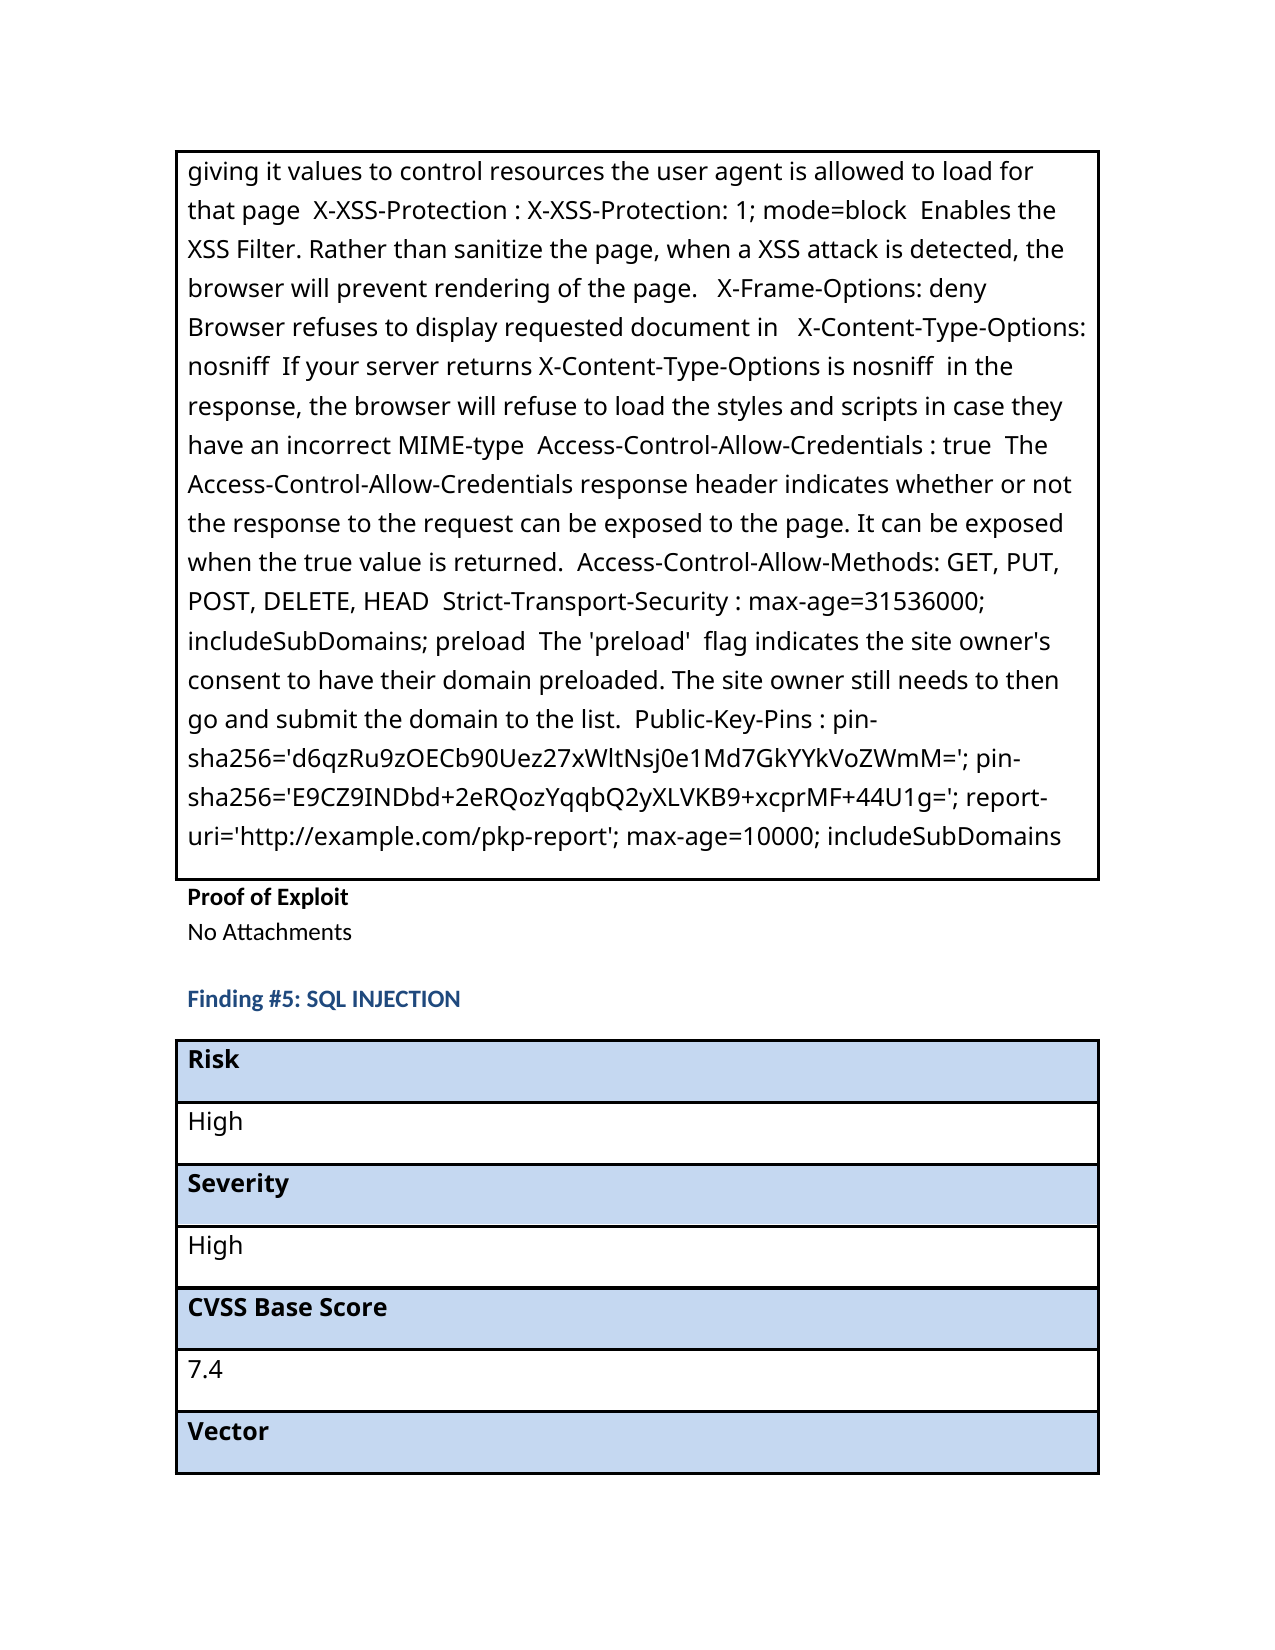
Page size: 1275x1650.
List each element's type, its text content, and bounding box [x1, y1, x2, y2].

table_cell CVSS Base Score [178, 1290, 1097, 1348]
table_cell 7.4 [178, 1351, 1097, 1410]
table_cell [178, 153, 1097, 878]
table_cell High [178, 1104, 1097, 1163]
text Proof of Exploit No Attachments Finding #5: SQL INJECTION [187, 881, 1087, 1013]
table_cell Severity [178, 1166, 1097, 1224]
table_header Risk [178, 1042, 1097, 1101]
table_cell Vector [178, 1413, 1097, 1472]
table_cell High [178, 1228, 1097, 1286]
